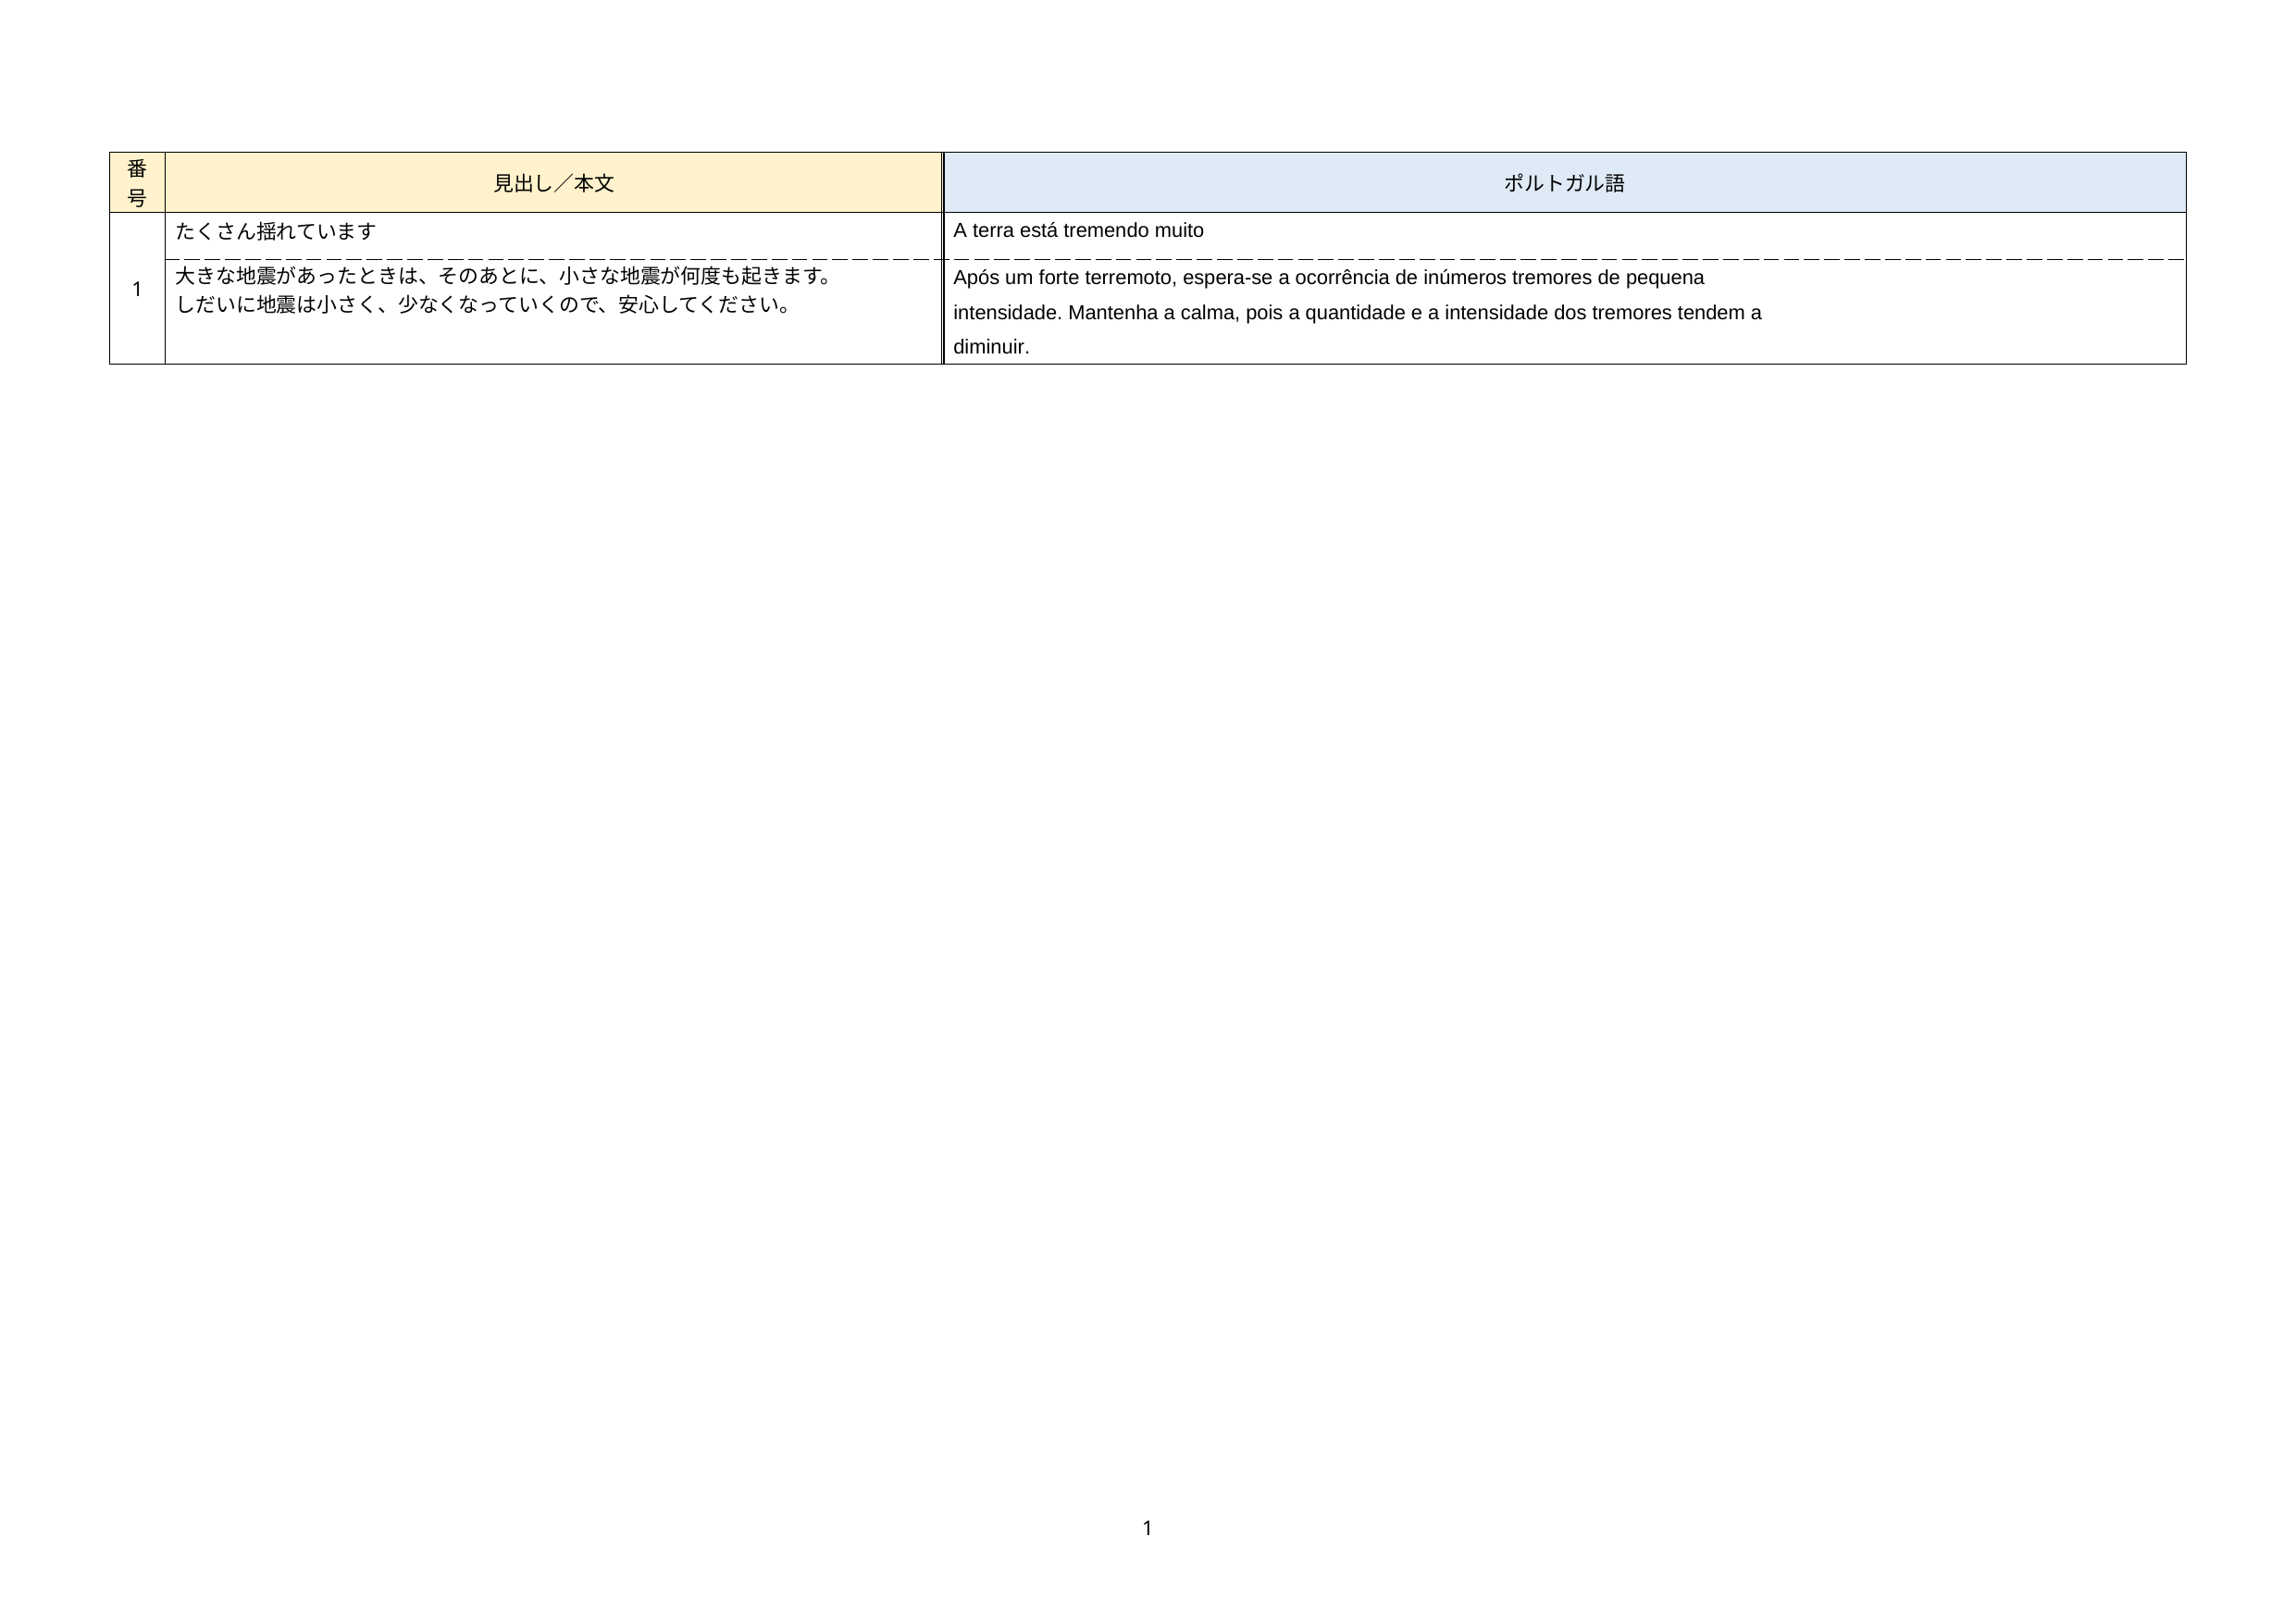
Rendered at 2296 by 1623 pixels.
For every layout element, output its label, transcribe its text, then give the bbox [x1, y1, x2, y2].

table_cell 大きな地震があったときは、そのあとに、小さな地震が何度も起きます。 しだいに地震は小さく、少なくなっていくので、安心してください。 [166, 259, 941, 364]
table_header 見出し／本文 [166, 153, 941, 212]
table_cell たくさん揺れています [166, 213, 941, 259]
table_header 番号 [110, 153, 165, 212]
table_cell A terra está tremendo muito [945, 213, 2186, 259]
table_header ポルトガル語 [945, 153, 2186, 212]
table_cell 1 [110, 213, 165, 364]
table_cell Após um forte terremoto, espera-se a ocorrência de inúmeros tremores de pequena intensidade. Mantenha a calma, pois a quantidade e a intensidade dos tremores tendem a diminuir. [945, 259, 2186, 364]
